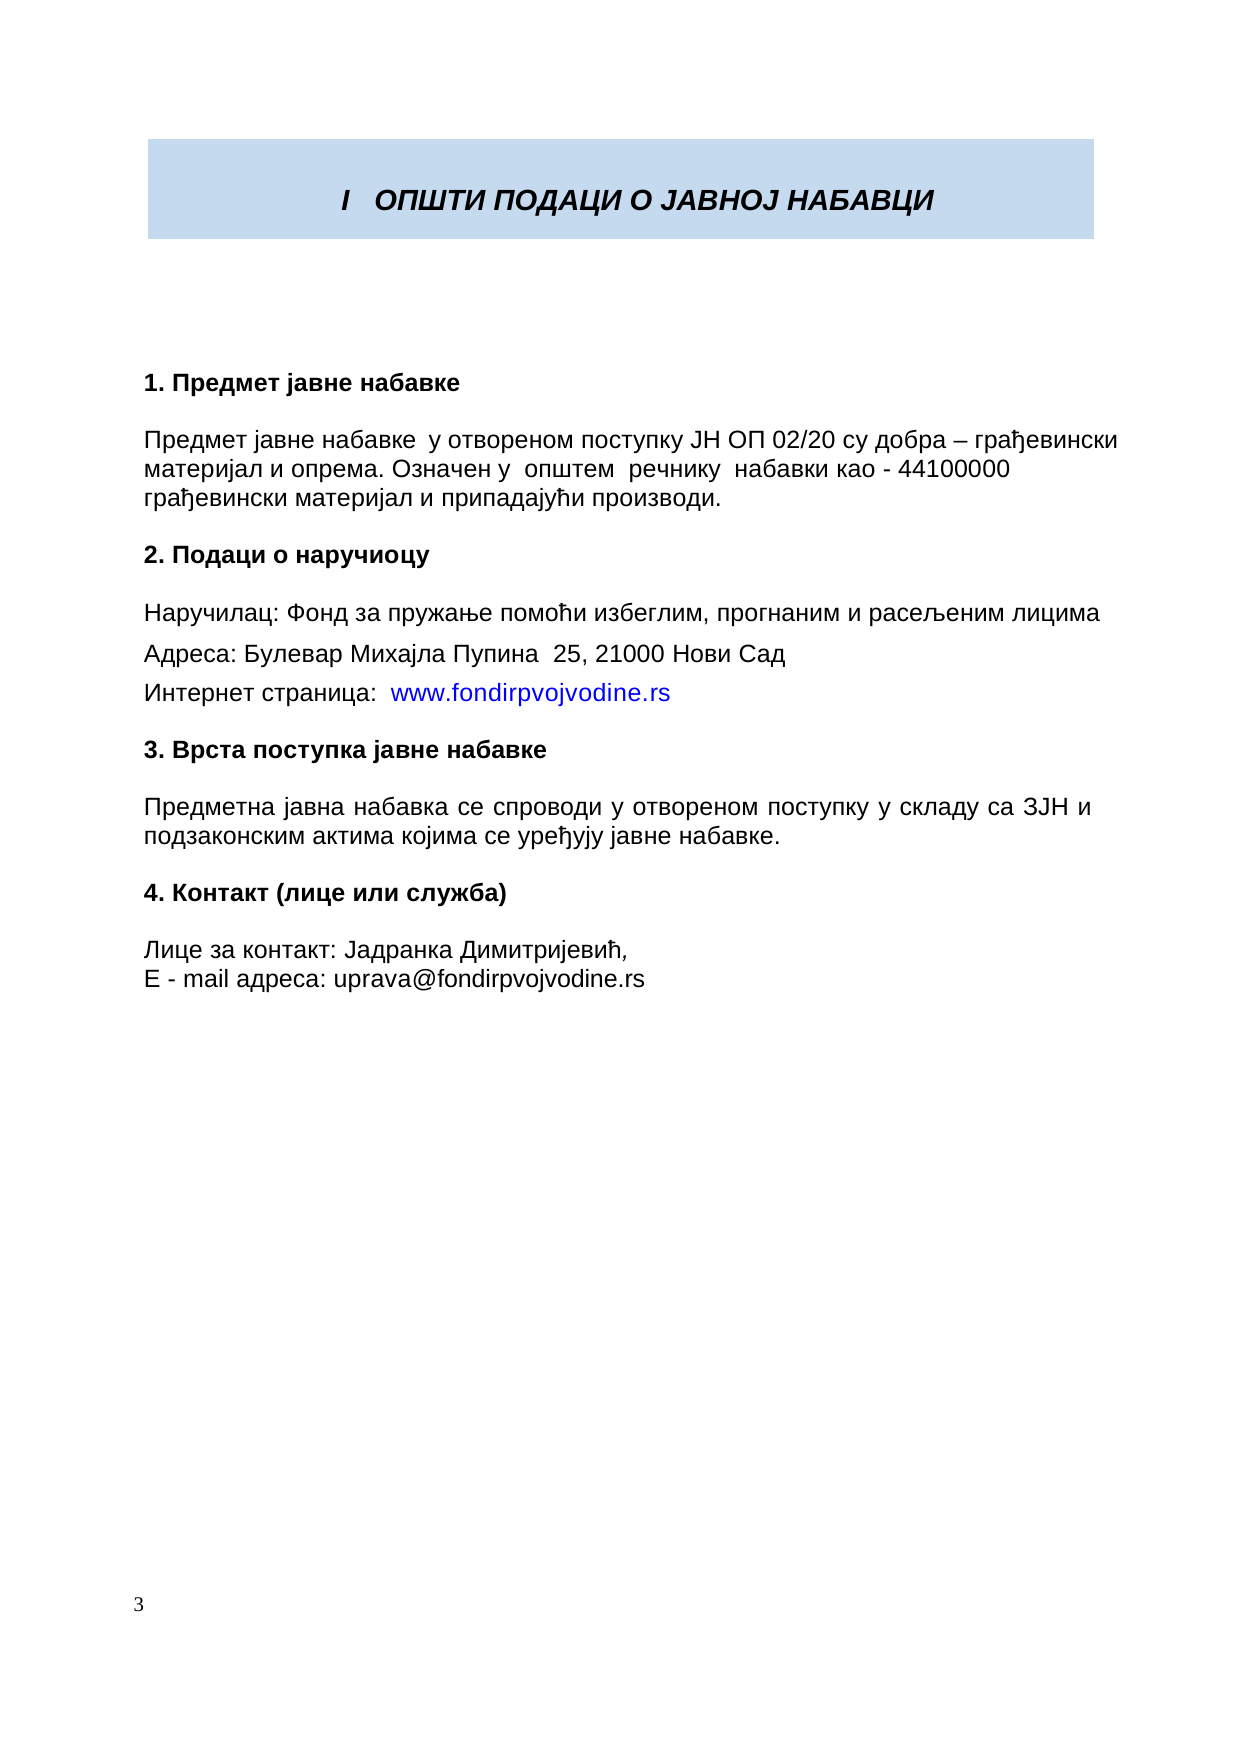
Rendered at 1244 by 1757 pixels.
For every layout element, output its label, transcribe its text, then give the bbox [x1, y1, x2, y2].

text Е - mail адреса: uprava@fondirpvojvodine.rs [144, 964, 1154, 993]
text Предметна јавна набавка се спроводи у отвореном поступку у складу са ЗЈН и подзаконским актима којима се уређују јавне набавке. [144, 792, 1128, 849]
text 2. Подаци о наручиоцу [144, 540, 1154, 569]
text 3. Врста поступка јавне набавке [144, 735, 1154, 763]
text Лице за контакт: Јадранка Димитријевић, [144, 935, 1154, 964]
text I ОПШТИ ПОДАЦИ О ЈАВНОЈ НАБАВЦИ [318, 183, 956, 217]
text Интернет страница: www.fondirpvojvodine.rs [144, 679, 1154, 706]
text 4. Контакт (лице или служба) [144, 878, 1154, 907]
text Наручилац: Фонд за пружање помоћи избеглим, прогнаним и расељеним лицима [144, 598, 1154, 626]
text Предмет јавне набавке у отвореном поступку ЈН ОП 02/20 су добра – грађевински материјал и опрема. Означен у општем речнику набавки као - 44100000 грађевински материјал и припадајући производи. [144, 425, 1142, 511]
text Адреса: Булевар Михајла Пупина 25, 21000 Нови Сад [144, 639, 1154, 668]
text 1. Предмет јавне набавке [144, 368, 1154, 396]
